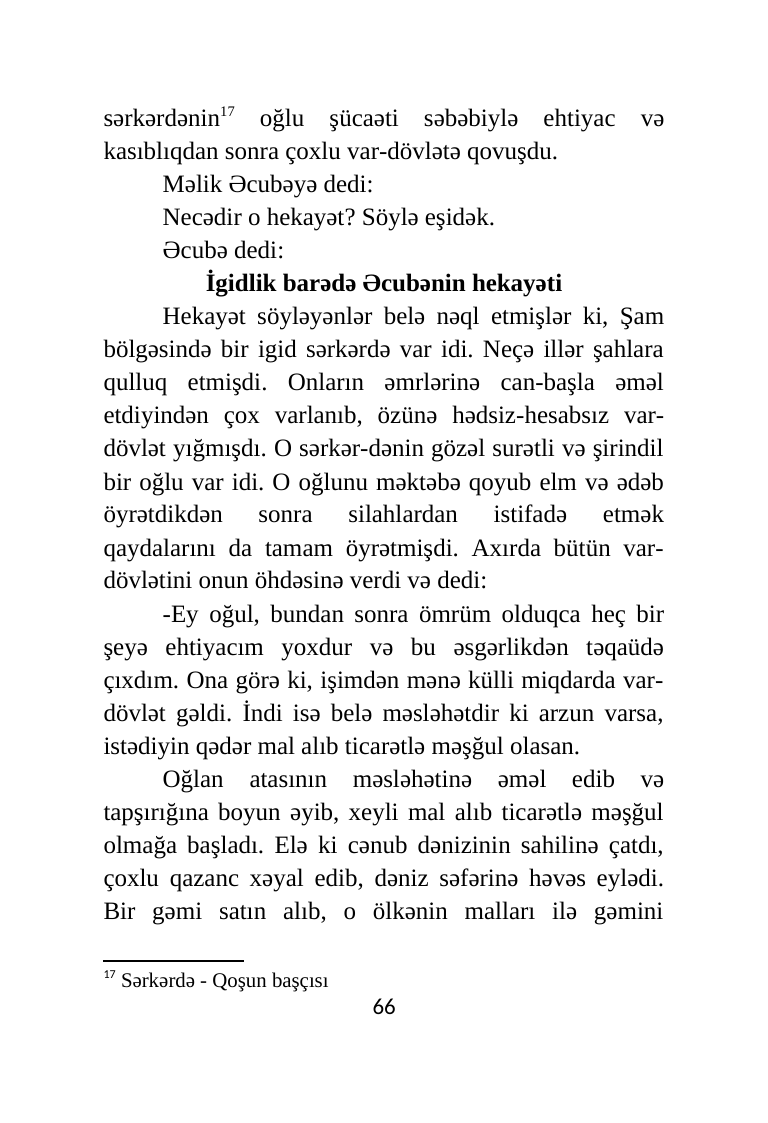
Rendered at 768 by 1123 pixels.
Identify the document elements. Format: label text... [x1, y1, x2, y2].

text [103, 103, 664, 165]
text -Ey oğul, bundan sonra ömrüm olduqca heç bir şeyə ehtiyacım yoxdur və bu əsgərlikdən təqaüdə çıxdım. Ona görə ki, işimdən mənə külli miqdarda var-dövlət gəldi. İndi isə belə məsləhətdir ki arzun varsa, istədiyin qədər mal alıb ticarətlə məşğul olasan. [103, 599, 664, 759]
text Hekayət söyləyənlər belə nəql etmişlər ki, Şam bölgəsində bir igid sərkərdə var idi. Neçə illər şahlara qulluq etmişdi. Onların əmrlərinə can-başla əməl etdiyindən çox varlanıb, özünə hədsiz-hesabsız var-dövlət yığmışdı. O sərkər-dənin gözəl surətli və şirindil bir oğlu var idi. O oğlunu məktəbə qoyub elm və ədəb öyrətdikdən sonra silahlardan istifadə etmək qaydalarını da tamam öyrətmişdi. Axırda bütün var-dövlətini onun öhdəsinə verdi və dedi: [103, 301, 664, 594]
text Necədir o hekayət? Söylə eşidək. [103, 202, 664, 231]
text Əcubə dedi: [103, 235, 664, 264]
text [103, 764, 664, 924]
text Məlik Əcubəyə dedi: [103, 169, 664, 198]
text İgidlik barədə Əcubənin hekayəti [103, 268, 664, 297]
